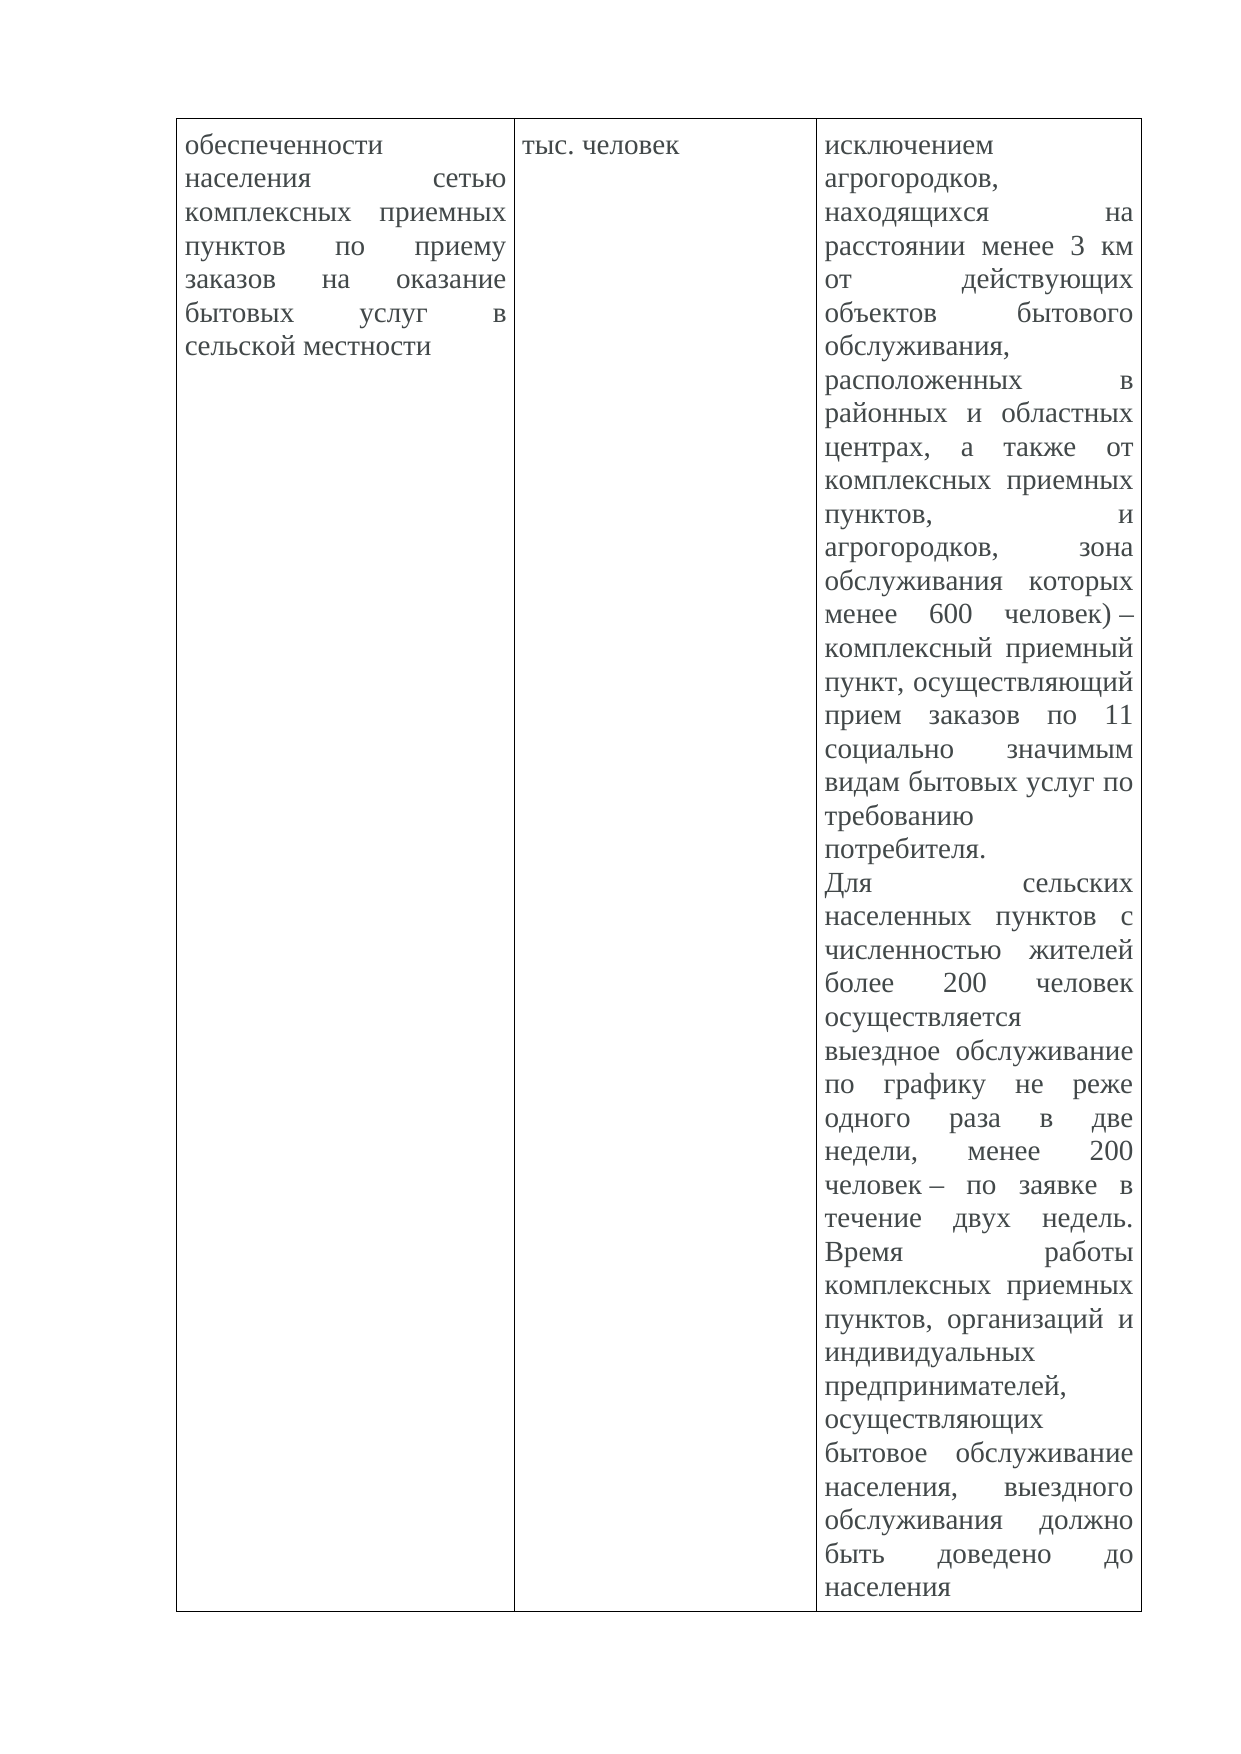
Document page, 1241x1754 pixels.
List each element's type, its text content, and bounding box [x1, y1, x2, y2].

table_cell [177, 119, 514, 1611]
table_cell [515, 119, 816, 1611]
